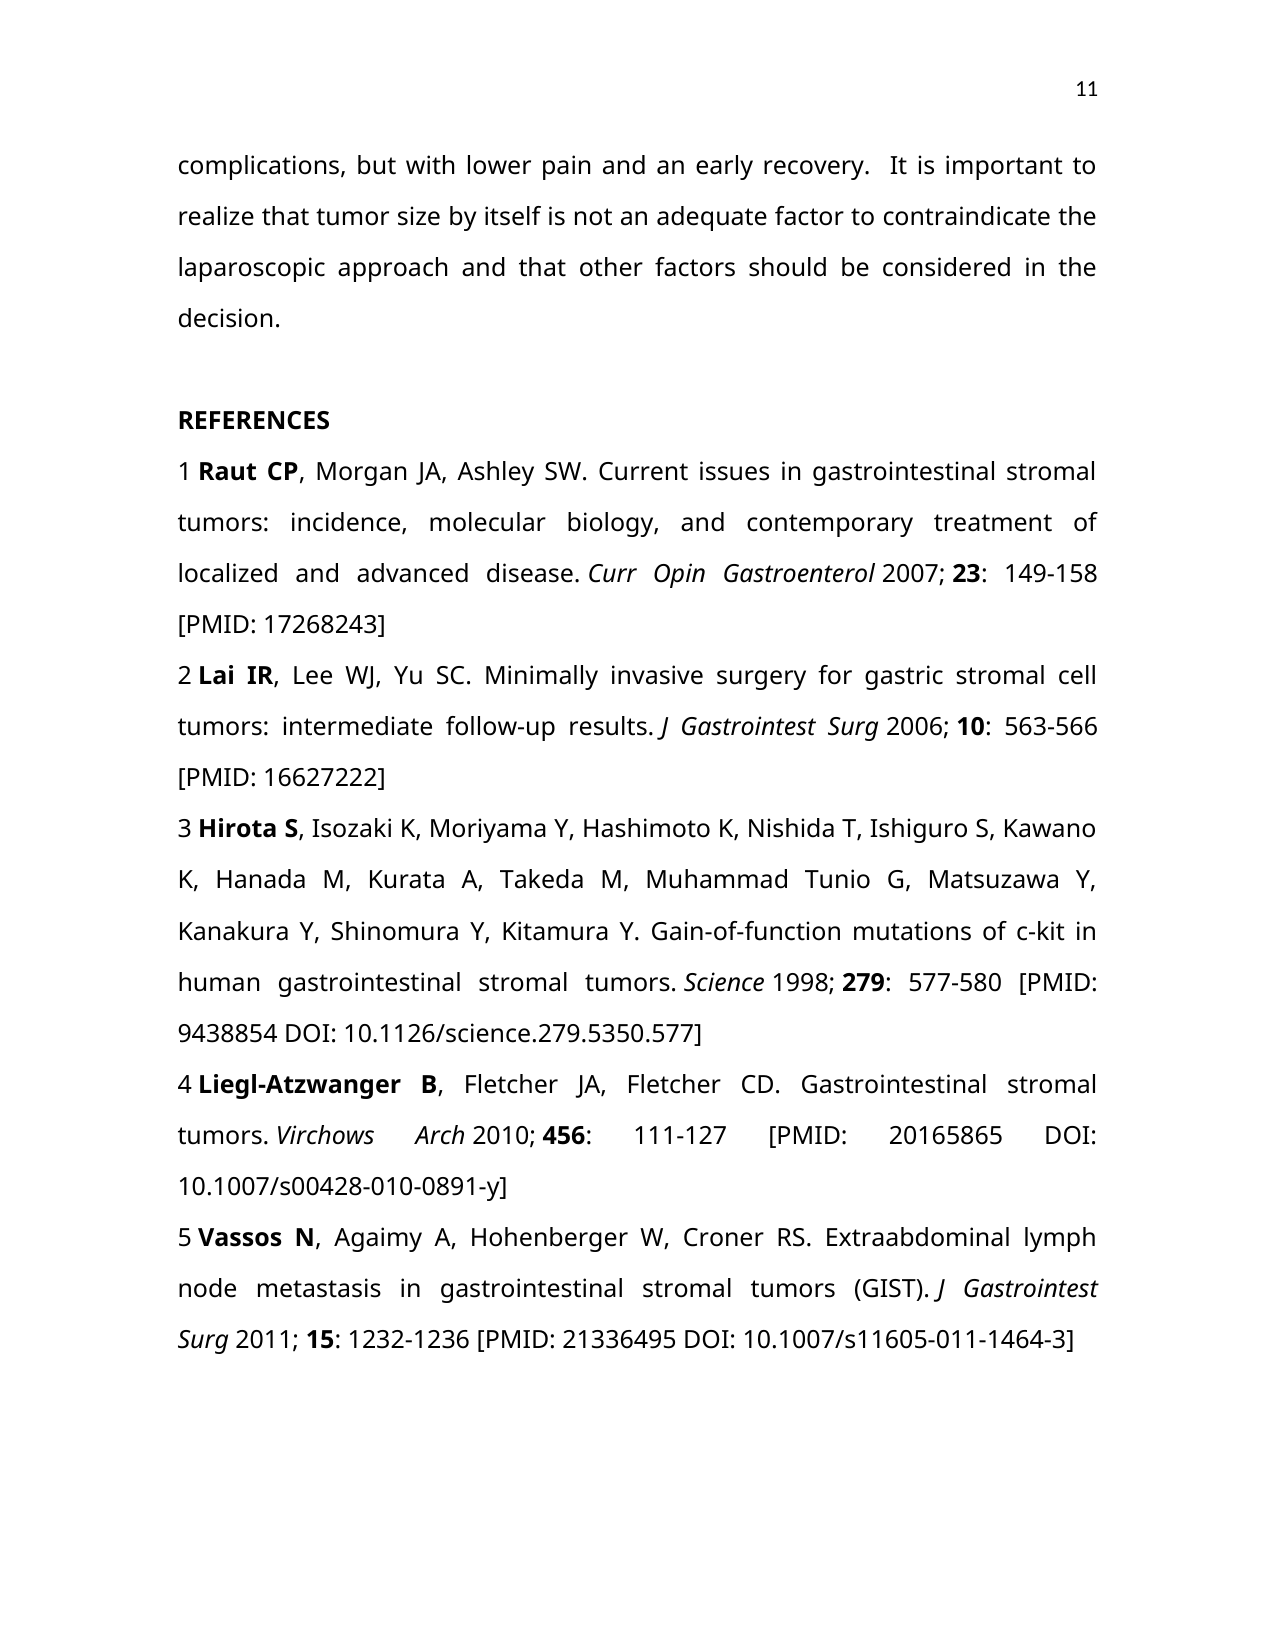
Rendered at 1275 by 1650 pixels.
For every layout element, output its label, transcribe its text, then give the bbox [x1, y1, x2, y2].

text REFERENCES [177, 403, 1098, 437]
text 4 Liegl-Atzwanger B, Fletcher JA, Fletcher CD. Gastrointestinal stromal tumors. Virchows Arch 2010; 456: 111-127 [PMID: 20165865 DOI: 10.1007/s00428-010-0891-y] [177, 1066, 1098, 1202]
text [177, 148, 1098, 335]
text 5 Vassos N, Agaimy A, Hohenberger W, Croner RS. Extraabdominal lymph node metastasis in gastrointestinal stromal tumors (GIST). J Gastrointest Surg 2011; 15: 1232-1236 [PMID: 21336495 DOI: 10.1007/s11605-011-1464-3] [177, 1219, 1098, 1356]
text 1 Raut CP, Morgan JA, Ashley SW. Current issues in gastrointestinal stromal tumors: incidence, molecular biology, and contemporary treatment of localized and advanced disease. Curr Opin Gastroenterol 2007; 23: 149-158 [PMID: 17268243] [177, 454, 1098, 641]
text 2 Lai IR, Lee WJ, Yu SC. Minimally invasive surgery for gastric stromal cell tumors: intermediate follow-up results. J Gastrointest Surg 2006; 10: 563-566 [PMID: 16627222] [177, 658, 1098, 794]
text 3 Hirota S, Isozaki K, Moriyama Y, Hashimoto K, Nishida T, Ishiguro S, Kawano K, Hanada M, Kurata A, Takeda M, Muhammad Tunio G, Matsuzawa Y, Kanakura Y, Shinomura Y, Kitamura Y. Gain-of-function mutations of c-kit in human gastrointestinal stromal tumors. Science 1998; 279: 577-580 [PMID: 9438854 DOI: 10.1126/science.279.5350.577] [177, 811, 1098, 1049]
